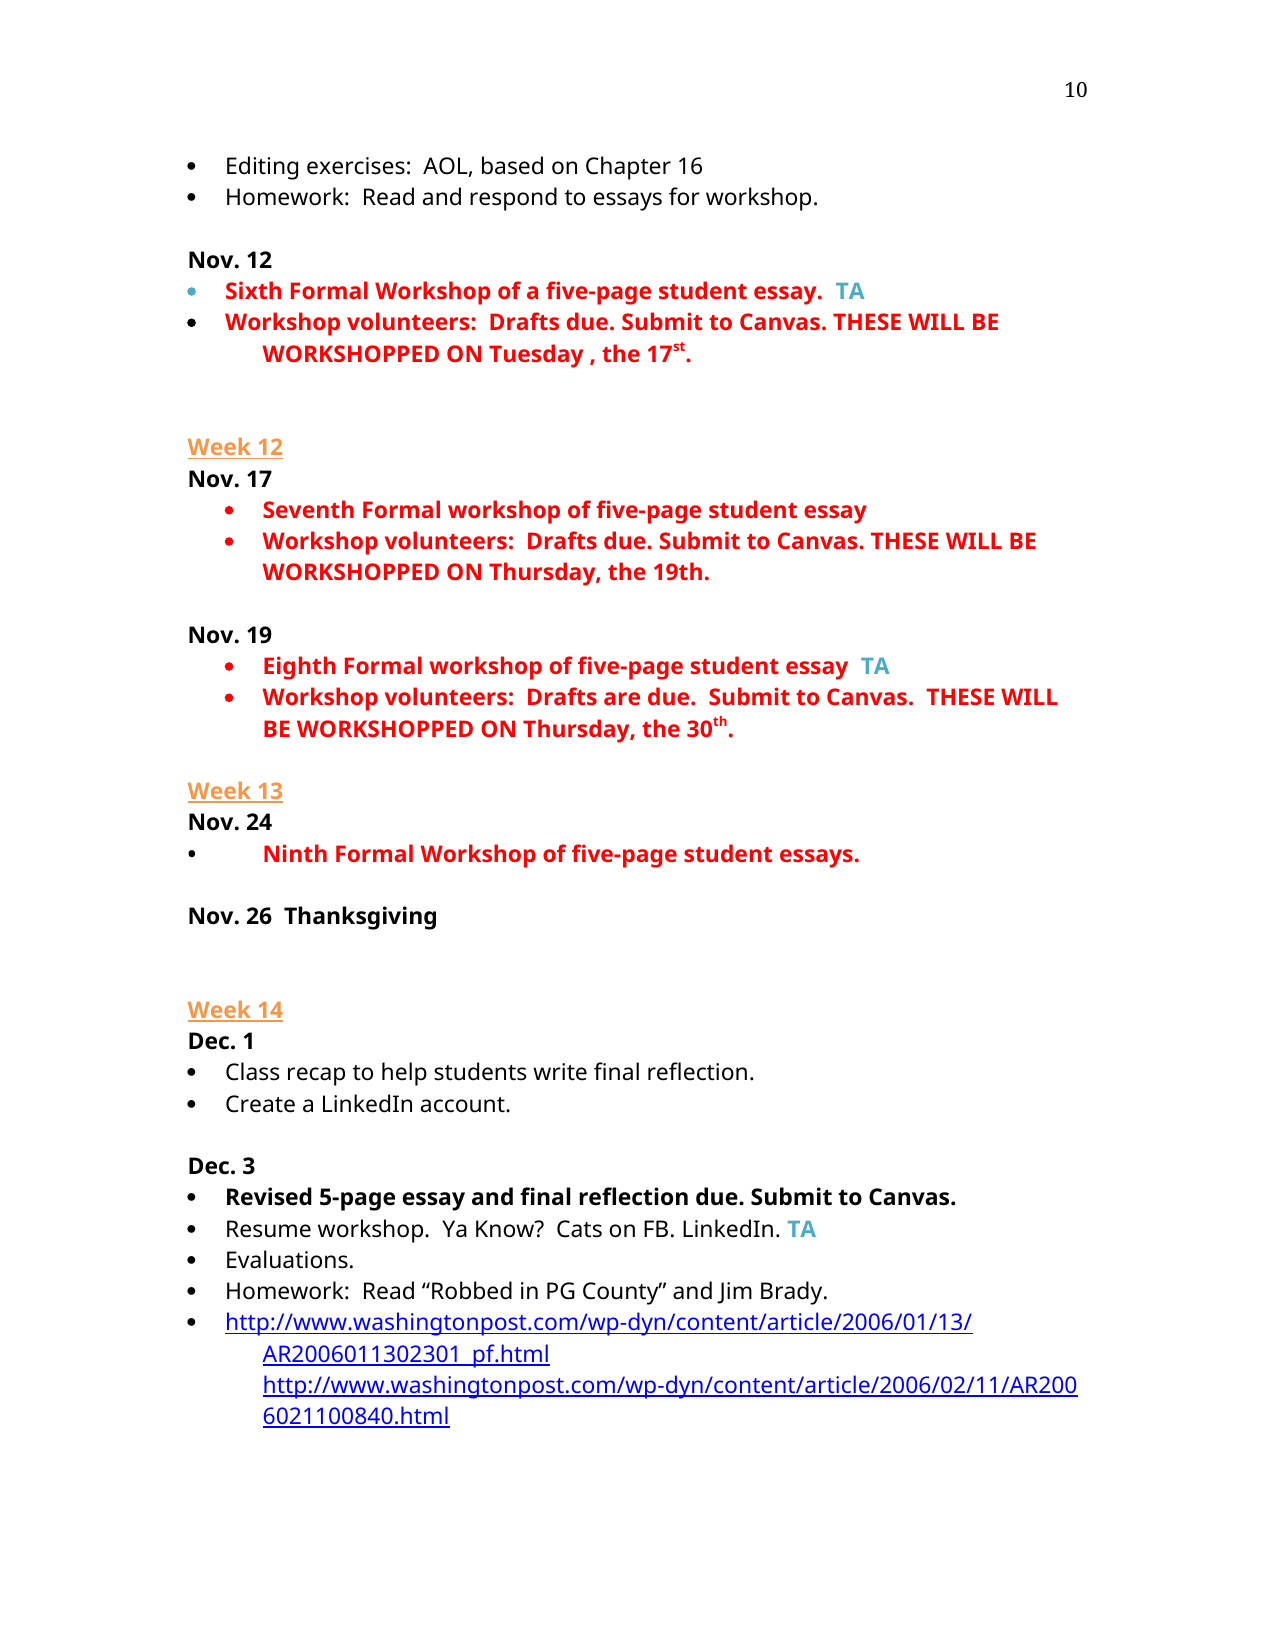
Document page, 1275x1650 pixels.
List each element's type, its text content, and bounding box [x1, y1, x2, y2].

text Nov. 19 [187, 619, 1087, 650]
text Week 12 [187, 431, 1087, 462]
list Eighth Formal workshop of five-page student essay TA [225, 650, 1087, 681]
text Week 14 [187, 994, 1087, 1025]
list Homework: Read and respond to essays for workshop. [187, 181, 1087, 212]
list Revised 5-page essay and final reflection due. Submit to Canvas. [187, 1181, 1087, 1212]
list Resume workshop. Ya Know? Cats on FB. LinkedIn. TA [187, 1212, 1087, 1244]
list Editing exercises: AOL, based on Chapter 16 [187, 150, 1087, 181]
text Nov. 17 [187, 462, 1087, 494]
list Sixth Formal Workshop of a five-page student essay. TA [187, 275, 1087, 306]
list http://www.washingtonpost.com/wp-dyn/content/article/2006/01/13/AR2006011302301_pf.html http://www.washingtonpost.com/wp-dyn/content/article/2006/02/11/AR2006021100840.html [187, 1306, 1087, 1431]
text Dec. 1 [187, 1025, 1087, 1056]
text Nov. 24 [187, 806, 1087, 837]
list Homework: Read “Robbed in PG County” and Jim Brady. [187, 1275, 1087, 1306]
list Seventh Formal workshop of five-page student essay [225, 494, 1087, 525]
text Dec. 3 [187, 1150, 1087, 1181]
list Workshop volunteers: Drafts due. Submit to Canvas. THESE WILL BE WORKSHOPPED ON Thursday, the 19th. [225, 525, 1087, 587]
text Nov. 26 Thanksgiving [187, 900, 1087, 931]
text • Ninth Formal Workshop of five-page student essays. [187, 837, 1087, 869]
list Evaluations. [187, 1244, 1087, 1275]
text Nov. 12 [187, 244, 1087, 275]
list Class recap to help students write final reflection. [187, 1056, 1087, 1087]
list Workshop volunteers: Drafts due. Submit to Canvas. THESE WILL BE WORKSHOPPED ON Tuesday , the 17st. [187, 306, 1087, 369]
text Week 13 [187, 775, 1087, 806]
list Workshop volunteers: Drafts are due. Submit to Canvas. THESE WILL BE WORKSHOPPED ON Thursday, the 30th. [225, 681, 1087, 744]
list Create a LinkedIn account. [187, 1087, 1087, 1119]
